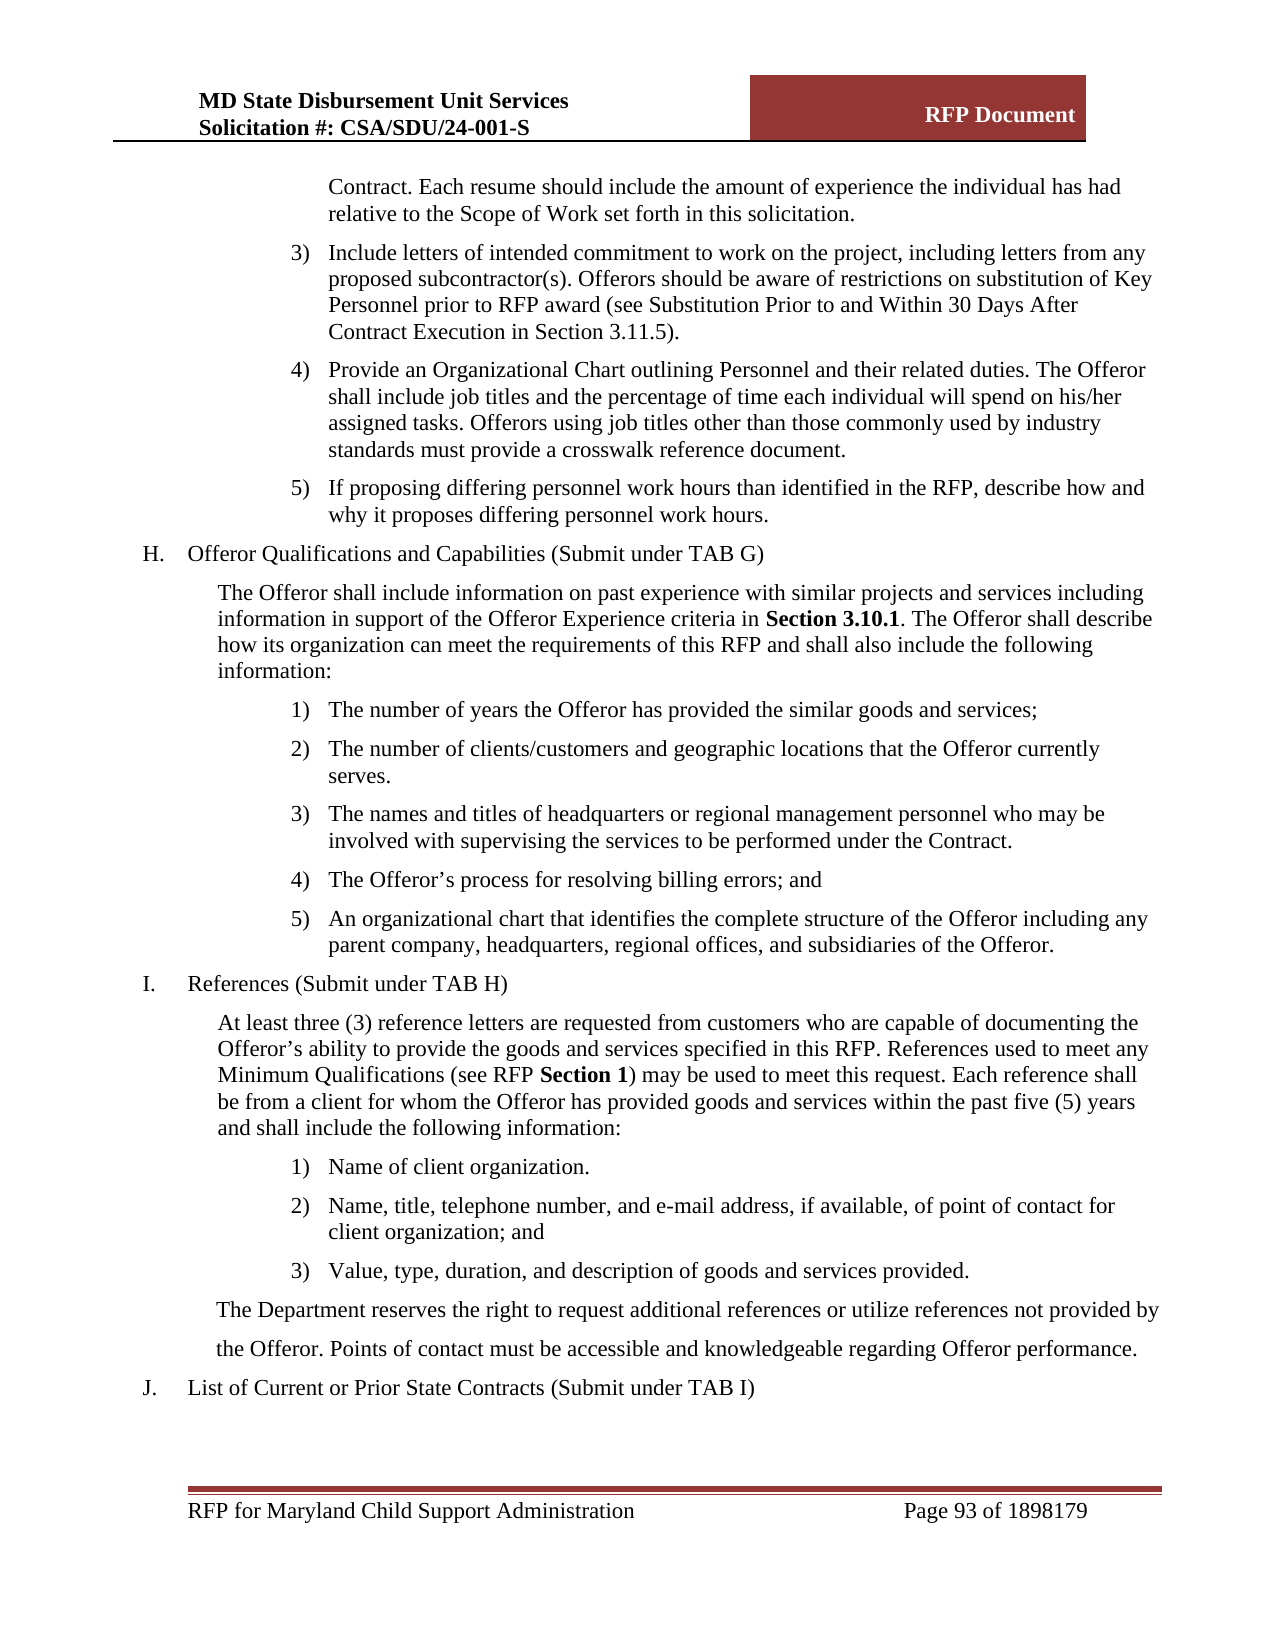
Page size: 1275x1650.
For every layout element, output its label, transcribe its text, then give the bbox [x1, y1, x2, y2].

list If proposing differing personnel work hours than identified in the RFP, describe how and why it proposes differing personnel work hours. [291, 474, 1162, 527]
list Name, title, telephone number, and e-mail address, if available, of point of contact for client organization; and [291, 1192, 1162, 1244]
text References (Submit under TAB H) [142, 970, 1162, 996]
text The Department reserves the right to request additional references or utilize references not provided by [187, 1296, 1162, 1322]
text The Offeror shall include information on past experience with similar projects and services including information in support of the Offeror Experience criteria in Section 3.10.1. The Offeror shall describe how its organization can meet the requirements of this RFP and shall also include the following information: [217, 578, 1162, 684]
list The names and titles of headquarters or regional management personnel who may be involved with supervising the services to be performed under the Contract. [291, 801, 1162, 853]
list Provide an Organizational Chart outlining Personnel and their related duties. The Offeror shall include job titles and the percentage of time each individual will spend on his/her assigned tasks. Offerors using job titles other than those commonly used by industry standards must provide a crosswalk reference document. [291, 357, 1162, 462]
list The Offeror’s process for resolving billing errors; and [291, 866, 1162, 892]
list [291, 173, 1162, 226]
text At least three (3) reference letters are requested from customers who are capable of documenting the Offeror’s ability to provide the goods and services specified in this RFP. References used to meet any Minimum Qualifications (see RFP Section 1) may be used to meet this request. Each reference shall be from a client for whom the Offeror has provided goods and services within the past five (5) years and shall include the following information: [217, 1009, 1162, 1140]
list Value, type, duration, and description of goods and services provided. [291, 1257, 1162, 1283]
text List of Current or Prior State Contracts (Submit under TAB I) [142, 1373, 1162, 1400]
text Offeror Qualifications and Capabilities (Submit under TAB G) [142, 540, 1162, 566]
text the Offeror. Points of contact must be accessible and knowledgeable regarding Offeror performance. [187, 1335, 1162, 1361]
list Name of client organization. [291, 1153, 1162, 1179]
list The number of years the Offeror has provided the similar goods and services; [291, 696, 1162, 723]
list The number of clients/customers and geographic locations that the Offeror currently serves. [291, 735, 1162, 788]
list An organizational chart that identifies the complete structure of the Offeror including any parent company, headquarters, regional offices, and subsidiaries of the Offeror. [291, 904, 1162, 957]
list Include letters of intended commitment to work on the project, including letters from any proposed subcontractor(s). Offerors should be aware of restrictions on substitution of Key Personnel prior to RFP award (see Substitution Prior to and Within 30 Days After Contract Execution in Section 3.11.5). [291, 239, 1162, 344]
